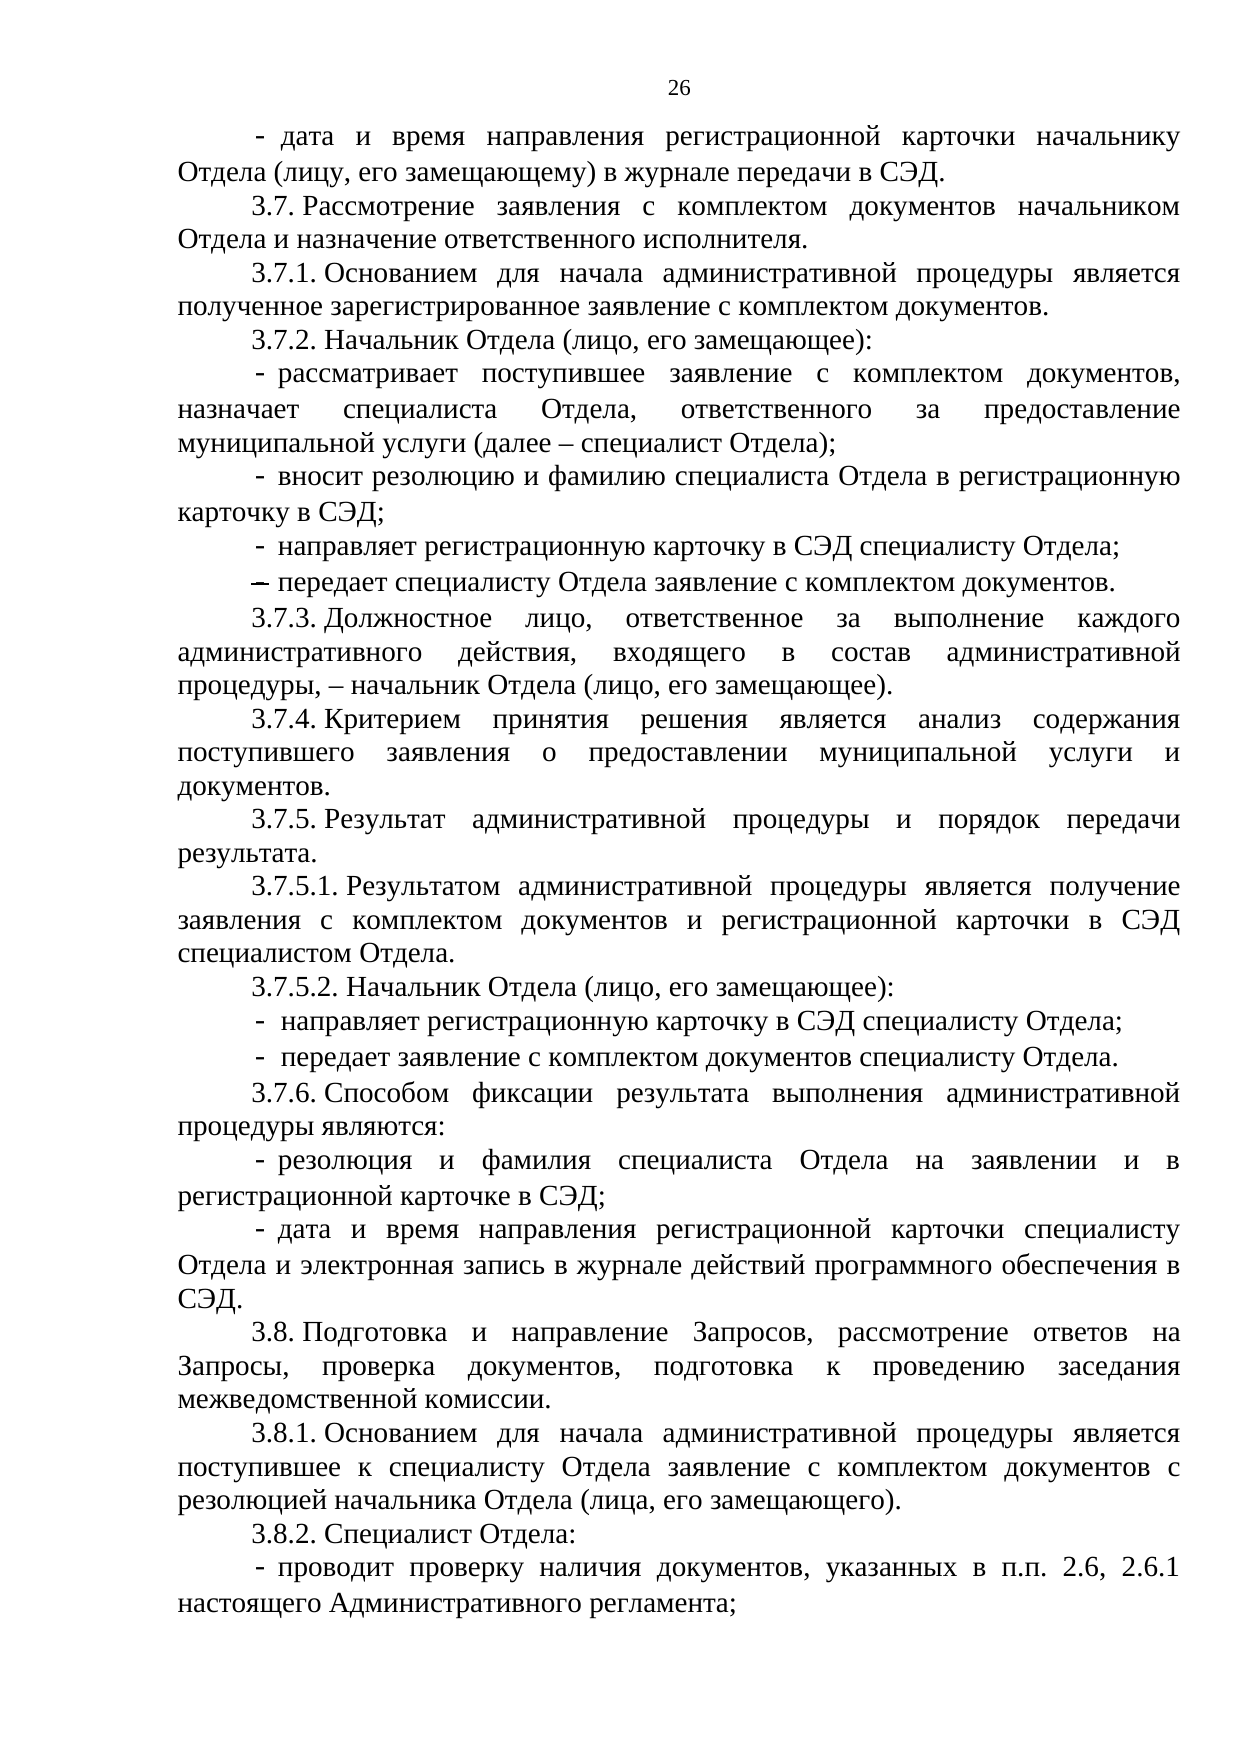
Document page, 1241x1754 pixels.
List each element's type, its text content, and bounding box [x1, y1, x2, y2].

text 3.8.2. Специалист Отдела: [177, 1516, 1181, 1549]
text 3.7.6. Способом фиксации результата выполнения административной процедуры являются: [177, 1075, 1181, 1142]
title направляет регистрационную карточку в СЭД специалисту Отдела; [177, 1003, 1181, 1039]
text 3.7.5. Результат административной процедуры и порядок передачи результата. [177, 801, 1181, 868]
title направляет регистрационную карточку в СЭД специалисту Отдела; [177, 528, 1181, 564]
list резолюция и фамилия специалиста Отдела на заявлении и в регистрационной карточке в СЭД; [177, 1142, 1181, 1211]
list проводит проверку наличия документов, указанных в п.п. 2.6, 2.6.1 настоящего Административного регламента; [177, 1549, 1181, 1619]
list передает заявление с комплектом документов специалисту Отдела. [177, 1039, 1181, 1075]
title вносит резолюцию и фамилию специалиста Отдела в регистрационную карточку в СЭД; [177, 458, 1181, 528]
title дата и время направления регистрационной карточки начальнику Отдела (лицу, его замещающему) в журнале передачи в СЭД. [177, 118, 1181, 188]
title 3.7.2. Начальник Отдела (лицо, его замещающее): [177, 322, 1181, 355]
text 3.7.5.2. Начальник Отдела (лицо, его замещающее): [177, 969, 1181, 1003]
text 3.7.5.1. Результатом административной процедуры является получение заявления с комплектом документов и регистрационной карточки в СЭД специалистом Отдела. [177, 868, 1181, 969]
text 3.7.4. Критерием принятия решения является анализ содержания поступившего заявления о предоставлении муниципальной услуги и документов. [177, 701, 1181, 801]
list дата и время направления регистрационной карточки специалисту Отдела и электронная запись в журнале действий программного обеспечения в СЭД. [177, 1211, 1181, 1314]
title рассматривает поступившее заявление с комплектом документов, назначает специалиста Отдела, ответственного за предоставление муниципальной услуги (далее – специалист Отдела); [177, 355, 1181, 458]
title 3.7.1. Основанием для начала административной процедуры является полученное зарегистрированное заявление с комплектом документов. [177, 255, 1181, 322]
title передает специалисту Отдела заявление с комплектом документов. [177, 564, 1181, 600]
text 3.8. Подготовка и направление Запросов, рассмотрение ответов на Запросы, проверка документов, подготовка к проведению заседания межведомственной комиссии. [177, 1314, 1181, 1415]
title 3.7. Рассмотрение заявления с комплектом документов начальником Отдела и назначение ответственного исполнителя. [177, 188, 1181, 255]
text 3.8.1. Основанием для начала административной процедуры является поступившее к специалисту Отдела заявление с комплектом документов с резолюцией начальника Отдела (лица, его замещающего). [177, 1415, 1181, 1516]
text 3.7.3. Должностное лицо, ответственное за выполнение каждого административного действия, входящего в состав административной процедуры, – начальник Отдела (лицо, его замещающее). [177, 600, 1181, 701]
